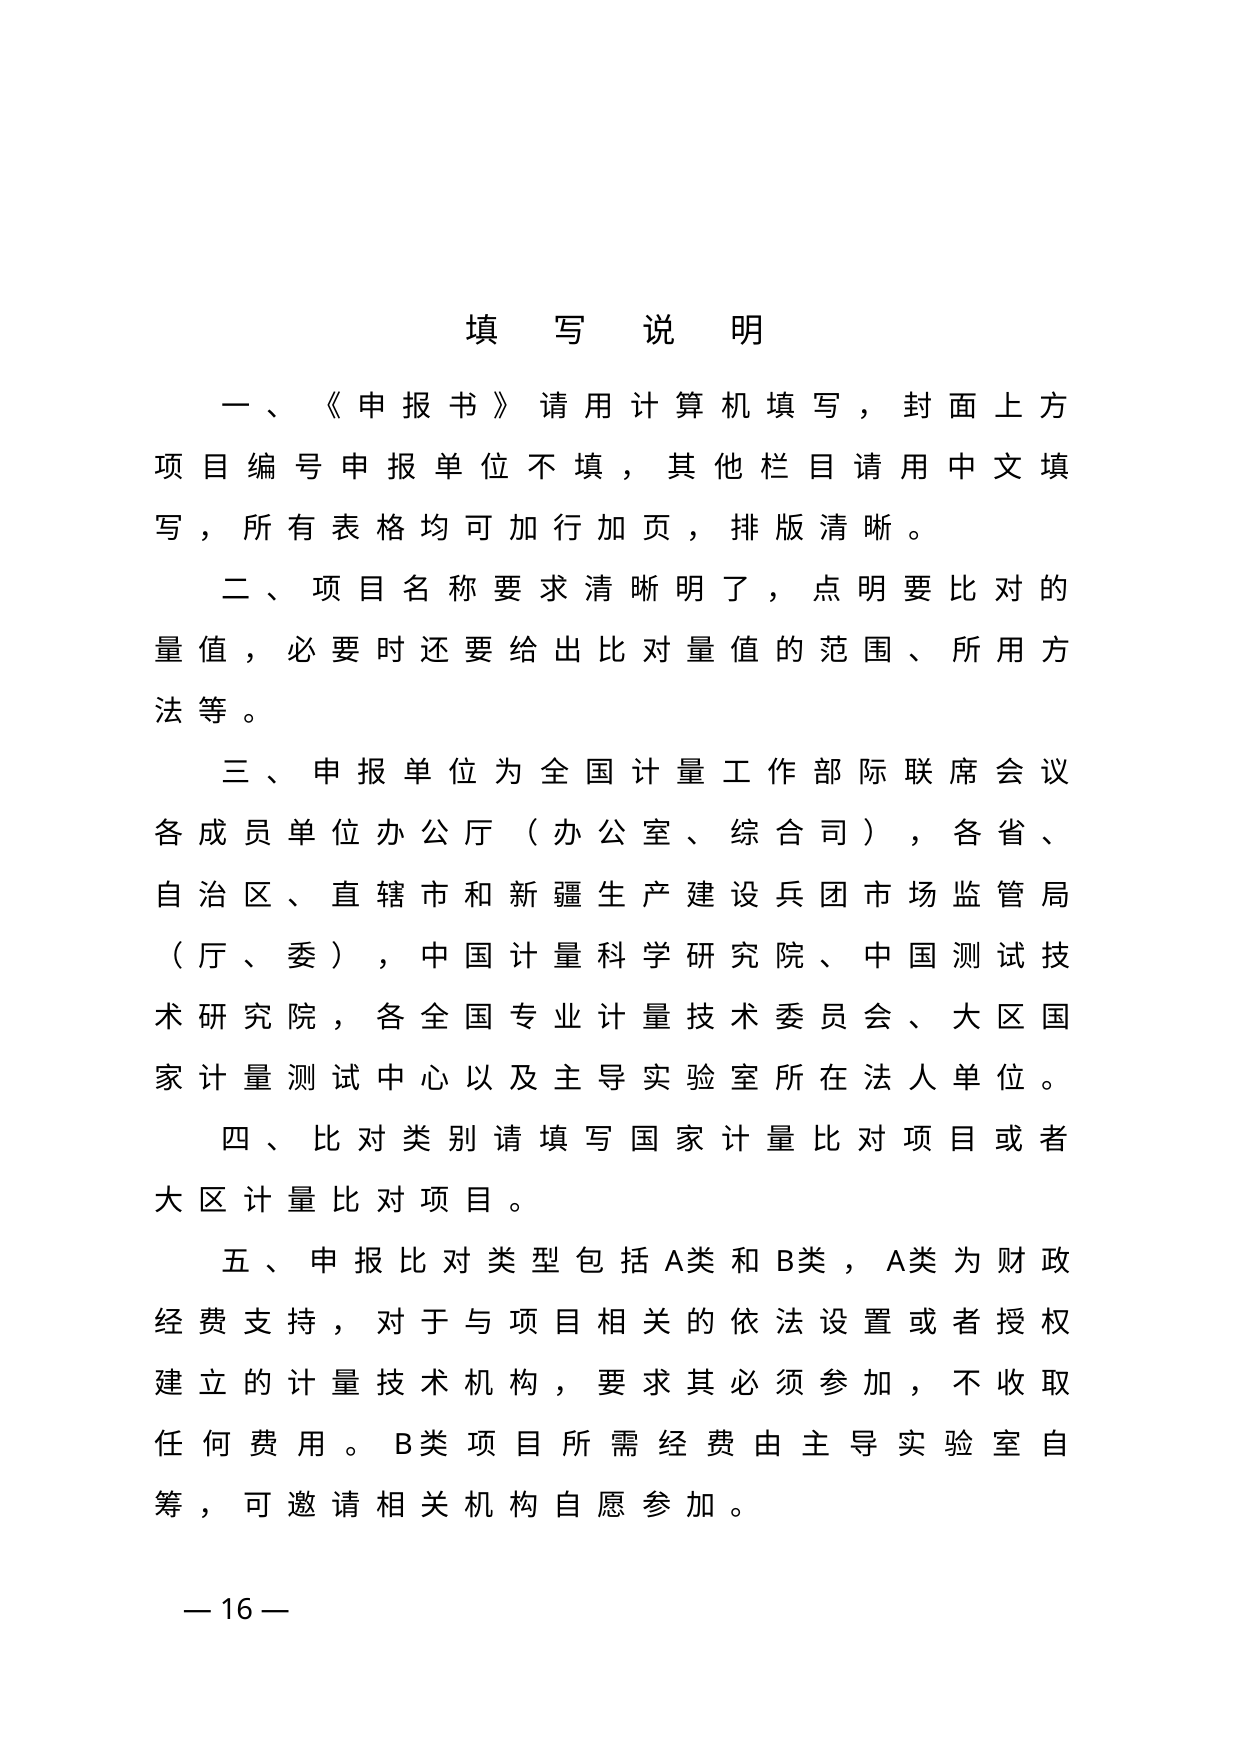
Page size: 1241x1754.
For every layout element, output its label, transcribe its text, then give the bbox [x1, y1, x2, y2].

text 五、申报比对类型包括A类和B类，A类为财政经费支持，对于与项目相关的依法设置或者授权建立的计量技术机构，要求其必须参加，不收取任何费用。B类项目所需经费由主导实验室自筹，可邀请相关机构自愿参加。 [154, 1228, 1086, 1533]
text 二、项目名称要求清晰明了，点明要比对的量值，必要时还要给出比对量值的范围、所用方法等。 [154, 557, 1086, 740]
text 三、申报单位为全国计量工作部际联席会议各成员单位办公厅（办公室、综合司），各省、自治区、直辖市和新疆生产建设兵团市场监管局（厅、委），中国计量科学研究院、中国测试技术研究院，各全国专业计量技术委员会、大区国家计量测试中心以及主导实验室所在法人单位。 [154, 740, 1086, 1106]
text 四、比对类别请填写国家计量比对项目或者大区计量比对项目。 [154, 1106, 1086, 1228]
text 填 写 说 明 [154, 297, 1086, 358]
text 一、《申报书》请用计算机填写，封面上方项目编号申报单位不填，其他栏目请用中文填写，所有表格均可加行加页，排版清晰。 [154, 373, 1086, 557]
